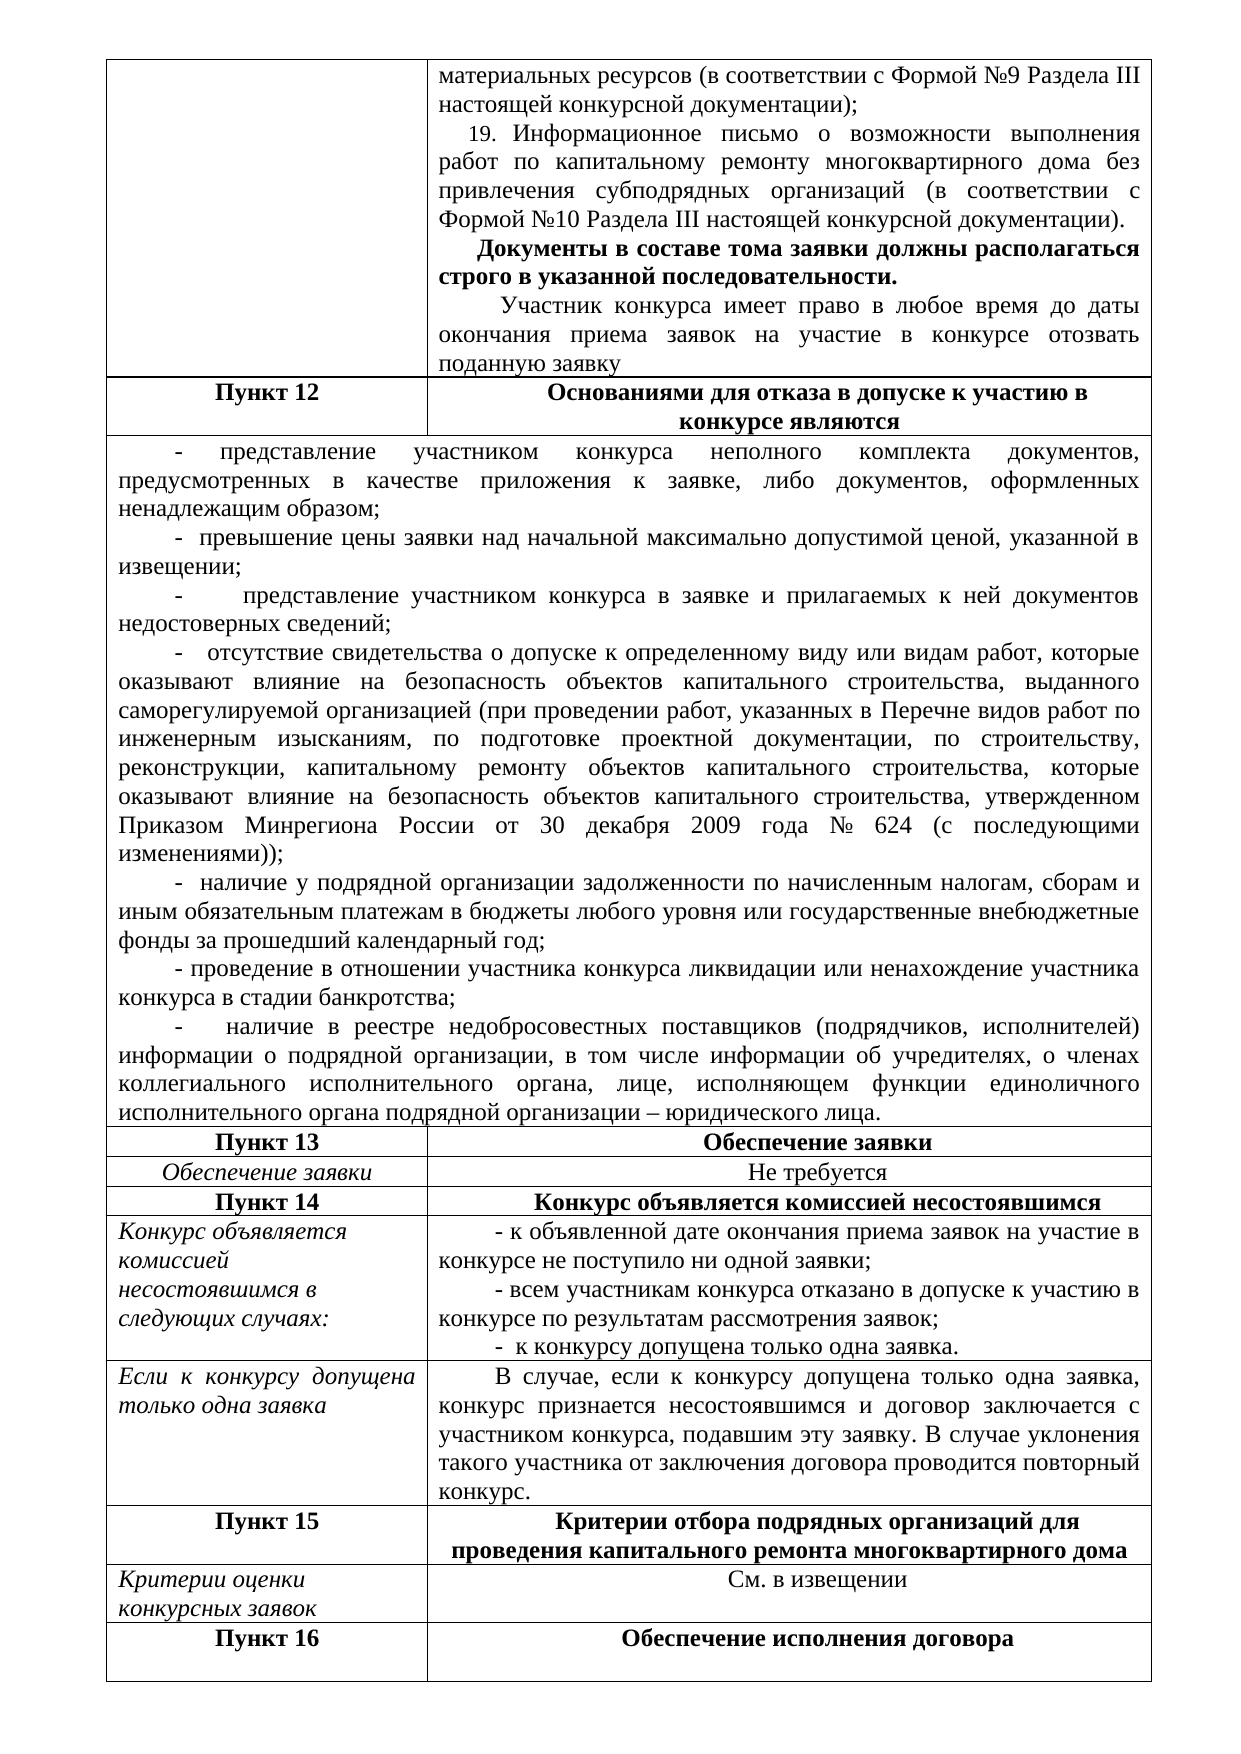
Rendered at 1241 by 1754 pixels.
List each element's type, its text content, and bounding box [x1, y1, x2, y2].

table_cell Критерии отбора подрядных организаций для проведения капитального ремонта многоквартирного дома [428, 1506, 1151, 1563]
table_cell См. в извещении [428, 1565, 1151, 1622]
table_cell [428, 60, 1151, 376]
table_cell Конкурс объявляется комиссией несостоявшимся [428, 1187, 1151, 1215]
table_cell Обеспечение исполнения договора [428, 1623, 1151, 1681]
table_cell Критерии оценки конкурсных заявок [107, 1565, 427, 1622]
table_cell - к объявленной дате окончания приема заявок на участие в конкурсе не поступило ни одной заявки; - всем участникам конкурса отказано в допуске к участию в конкурсе по результатам рассмотрения заявок; - к конкурсу допущена только одна заявка. [428, 1216, 1151, 1360]
table_cell Пункт 15 [107, 1506, 427, 1563]
table_cell Конкурс объявляется комиссией несостоявшимся в следующих случаях: [107, 1216, 427, 1360]
table_cell Пункт 13 [107, 1127, 427, 1156]
table_cell Не требуется [428, 1157, 1151, 1186]
table_cell Пункт 14 [107, 1187, 427, 1215]
table_cell Обеспечение заявки [107, 1157, 427, 1186]
table_cell Основаниями для отказа в допуске к участию в конкурсе являются [428, 378, 1151, 435]
table_cell - представление участником конкурса неполного комплекта документов, предусмотренных в качестве приложения к заявке, либо документов, оформленных ненадлежащим образом; - превышение цены заявки над начальной максимально допустимой ценой, указанной в извещении; - представление участником конкурса в заявке и прилагаемых к ней документов недостоверных сведений; - отсутствие свидетельства о допуске к определенному виду или видам работ, которые оказывают влияние на безопасность объектов капитального строительства, выданного саморегулируемой организацией (при проведении работ, указанных в Перечне видов работ по инженерным изысканиям, по подготовке проектной документации, по строительству, реконструкции, капитальному ремонту объектов капитального строительства, которые оказывают влияние на безопасность объектов капитального строительства, утвержденном Приказом Минрегиона России от 30 декабря 2009 года № 624 (с последующими изменениями)); - наличие у подрядной организации задолженности по начисленным налогам, сборам и иным обязательным платежам в бюджеты любого уровня или государственные внебюджетные фонды за прошедший календарный год; - проведение в отношении участника конкурса ликвидации или ненахождение участника конкурса в стадии банкротства; - наличие в реестре недобросовестных поставщиков (подрядчиков, исполнителей) информации о подрядной организации, в том числе информации об учредителях, о членах коллегиального исполнительного органа, лице, исполняющем функции единоличного исполнительного органа подрядной организации – юридического лица. [107, 436, 1151, 1126]
table_cell В случае, если к конкурсу допущена только одна заявка, конкурс признается несостоявшимся и договор заключается с участником конкурса, подавшим эту заявку. В случае уклонения такого участника от заключения договора проводится повторный конкурс. [428, 1361, 1151, 1505]
table_cell Обеспечение заявки [428, 1127, 1151, 1156]
table_cell Пункт 12 [107, 378, 427, 435]
table_cell Если к конкурсу допущена только одна заявка [107, 1361, 427, 1505]
table_cell Пункт 16 [107, 1623, 427, 1681]
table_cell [107, 60, 427, 376]
